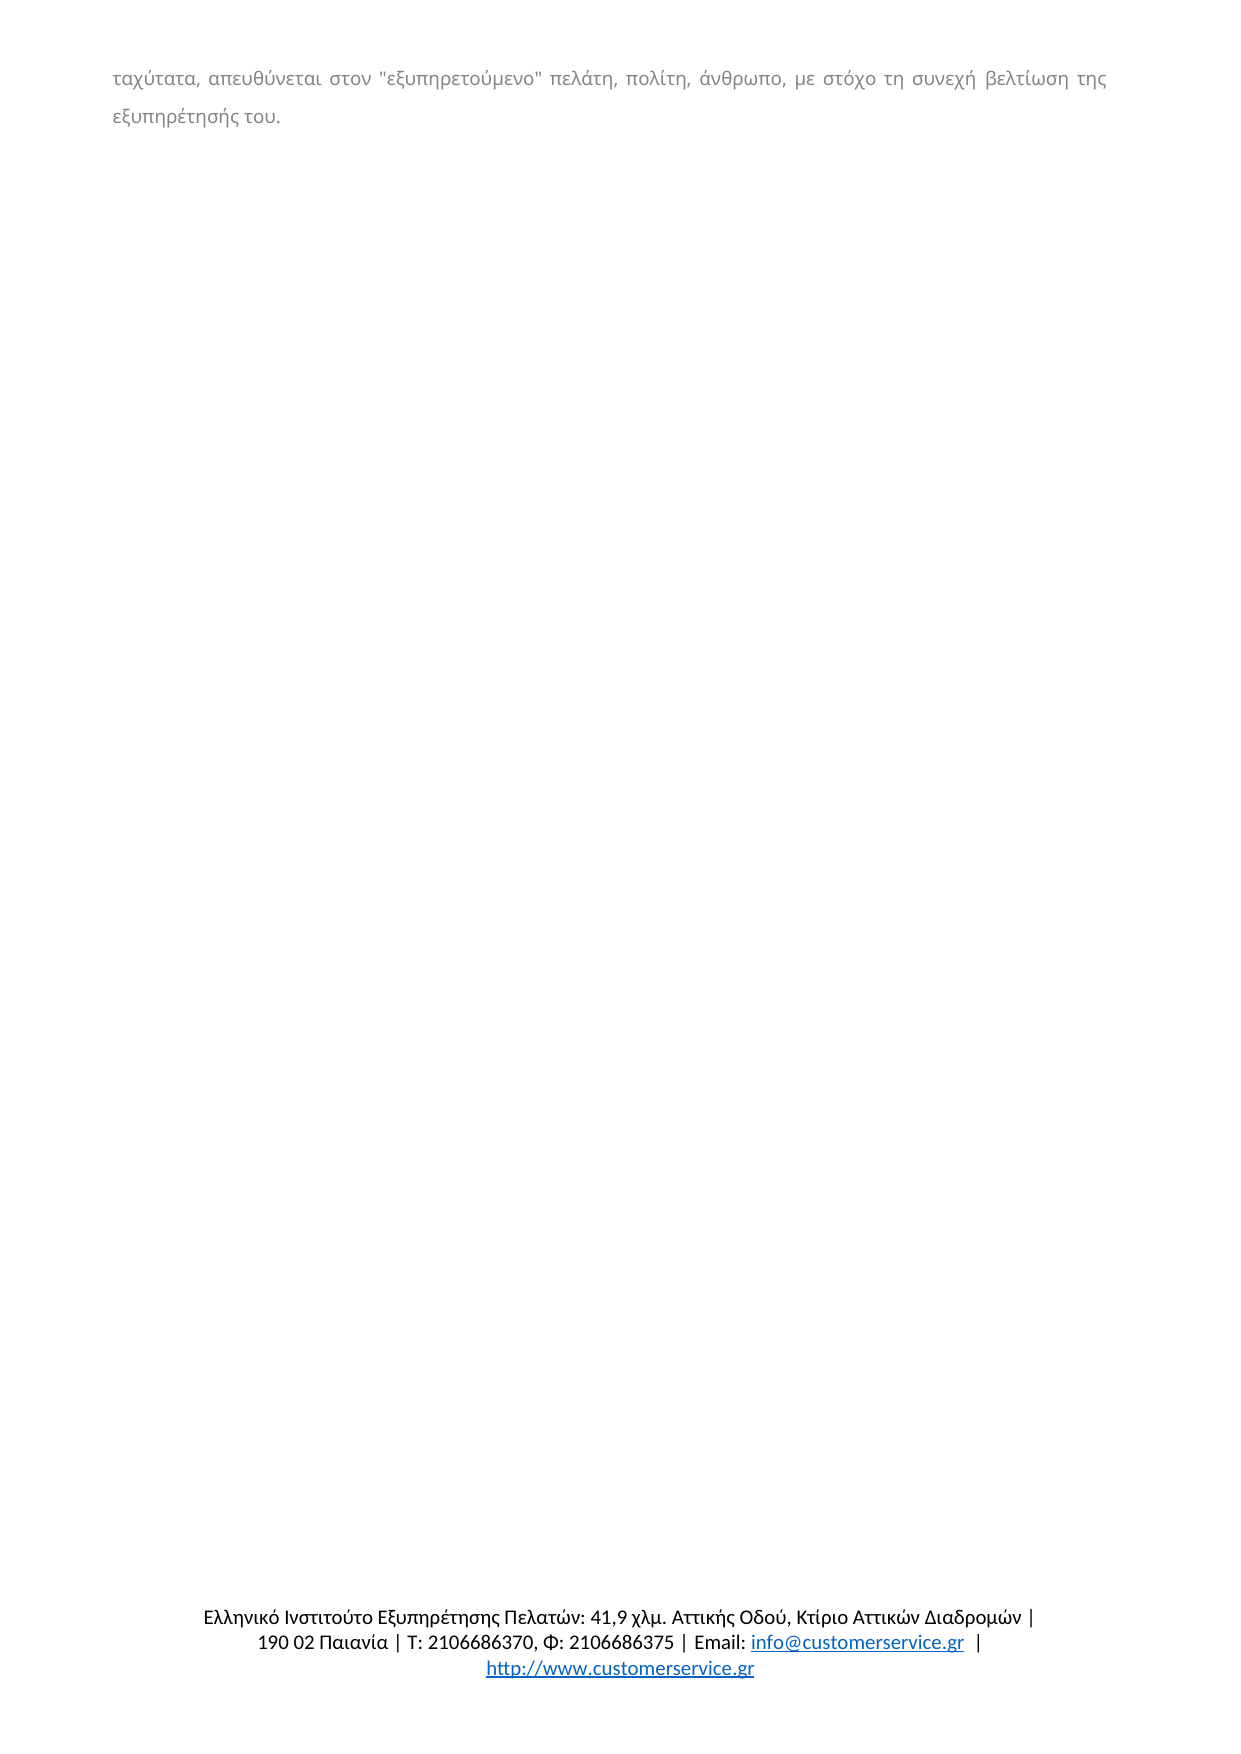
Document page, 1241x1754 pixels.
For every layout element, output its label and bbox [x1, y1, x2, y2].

text [112, 66, 1106, 129]
